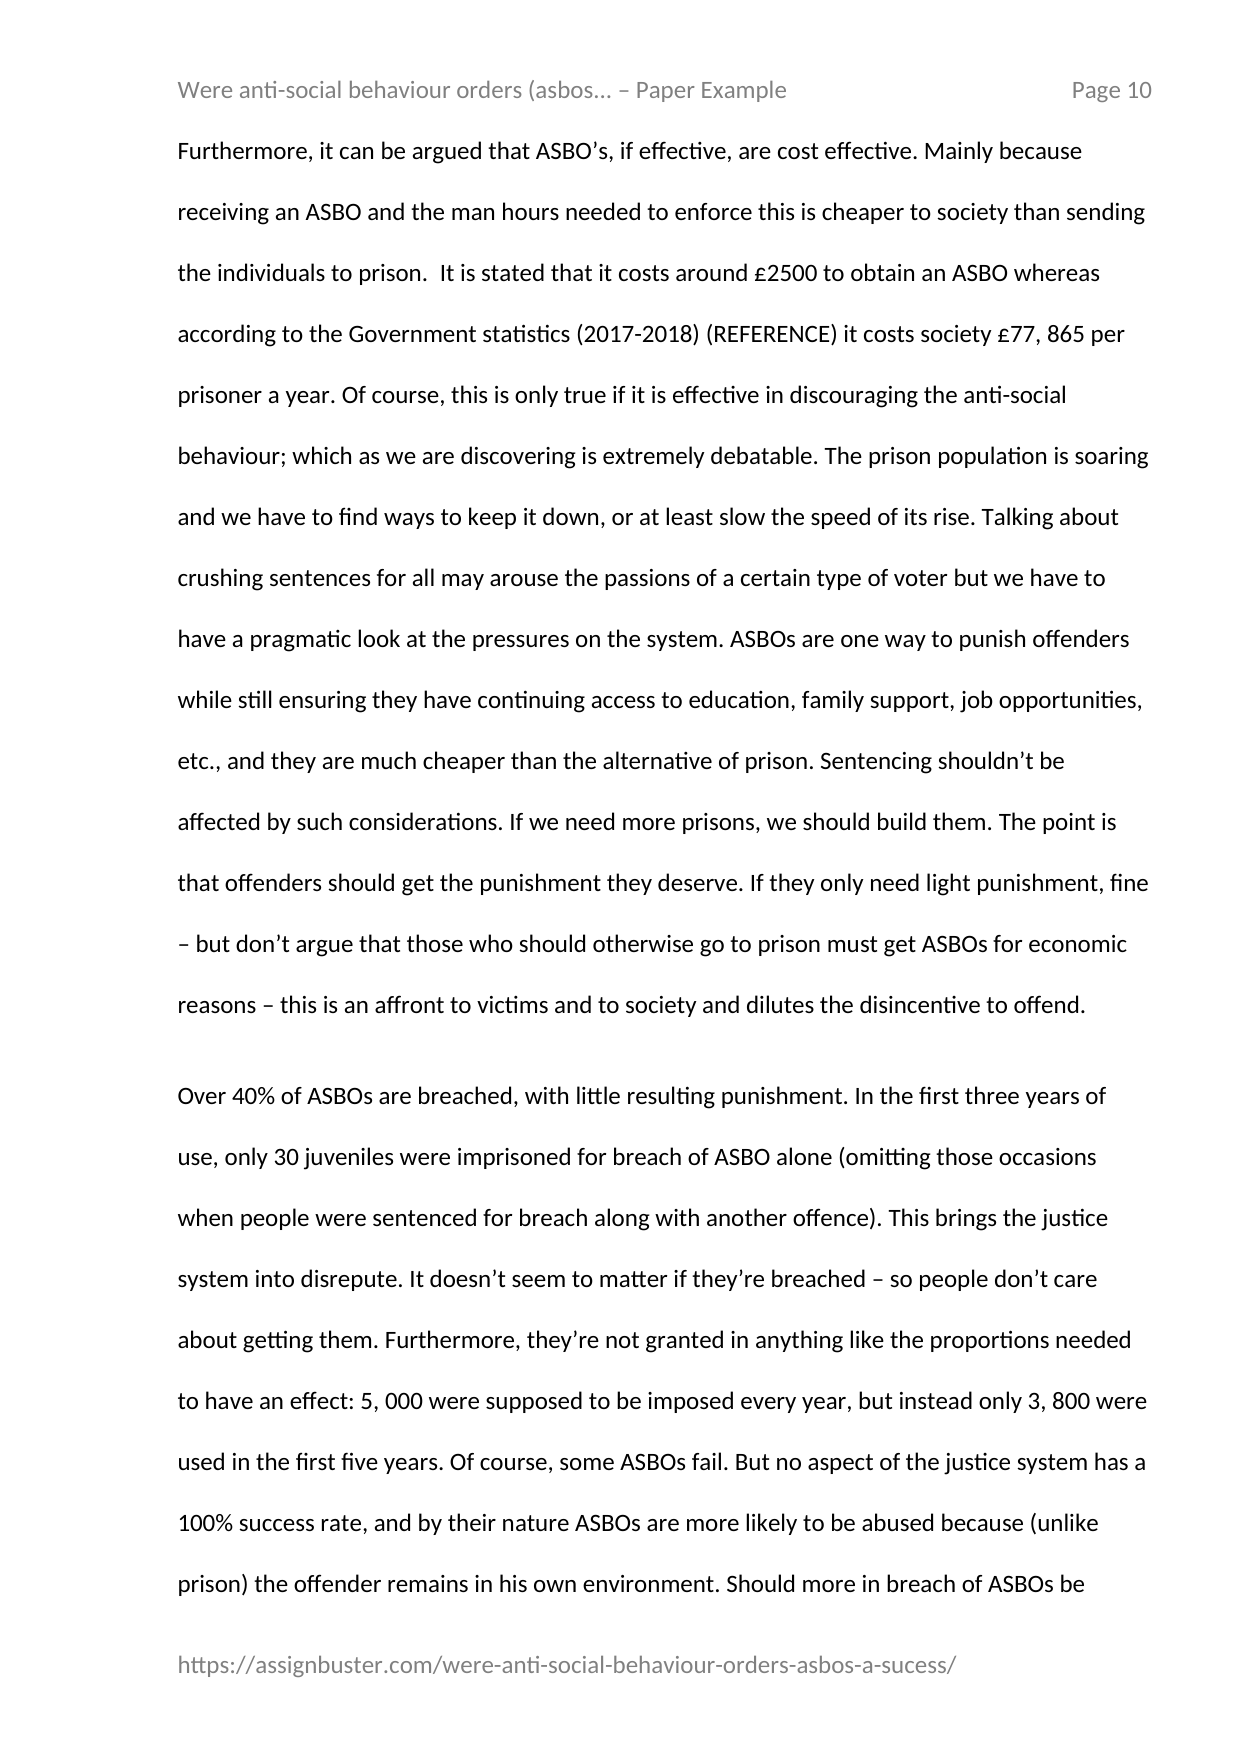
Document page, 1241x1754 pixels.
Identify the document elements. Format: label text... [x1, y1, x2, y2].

text Furthermore, it can be argued that ASBO’s, if effective, are cost effective. Mainly because receiving an ASBO and the man hours needed to enforce this is cheaper to society than sending the individuals to prison. It is stated that it costs around £2500 to obtain an ASBO whereas according to the Government statistics (2017-2018) (REFERENCE) it costs society £77, 865 per prisoner a year. Of course, this is only true if it is effective in discouraging the anti-social behaviour; which as we are discovering is extremely debatable. The prison population is soaring and we have to find ways to keep it down, or at least slow the speed of its rise. Talking about crushing sentences for all may arouse the passions of a certain type of voter but we have to have a pragmatic look at the pressures on the system. ASBOs are one way to punish offenders while still ensuring they have continuing access to education, family support, job opportunities, etc., and they are much cheaper than the alternative of prison. Sentencing shouldn’t be affected by such considerations. If we need more prisons, we should build them. The point is that offenders should get the punishment they deserve. If they only need light punishment, fine – but don’t argue that those who should otherwise go to prison must get ASBOs for economic reasons – this is an affront to victims and to society and dilutes the disincentive to offend. [177, 135, 1152, 1020]
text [177, 1080, 1152, 1599]
